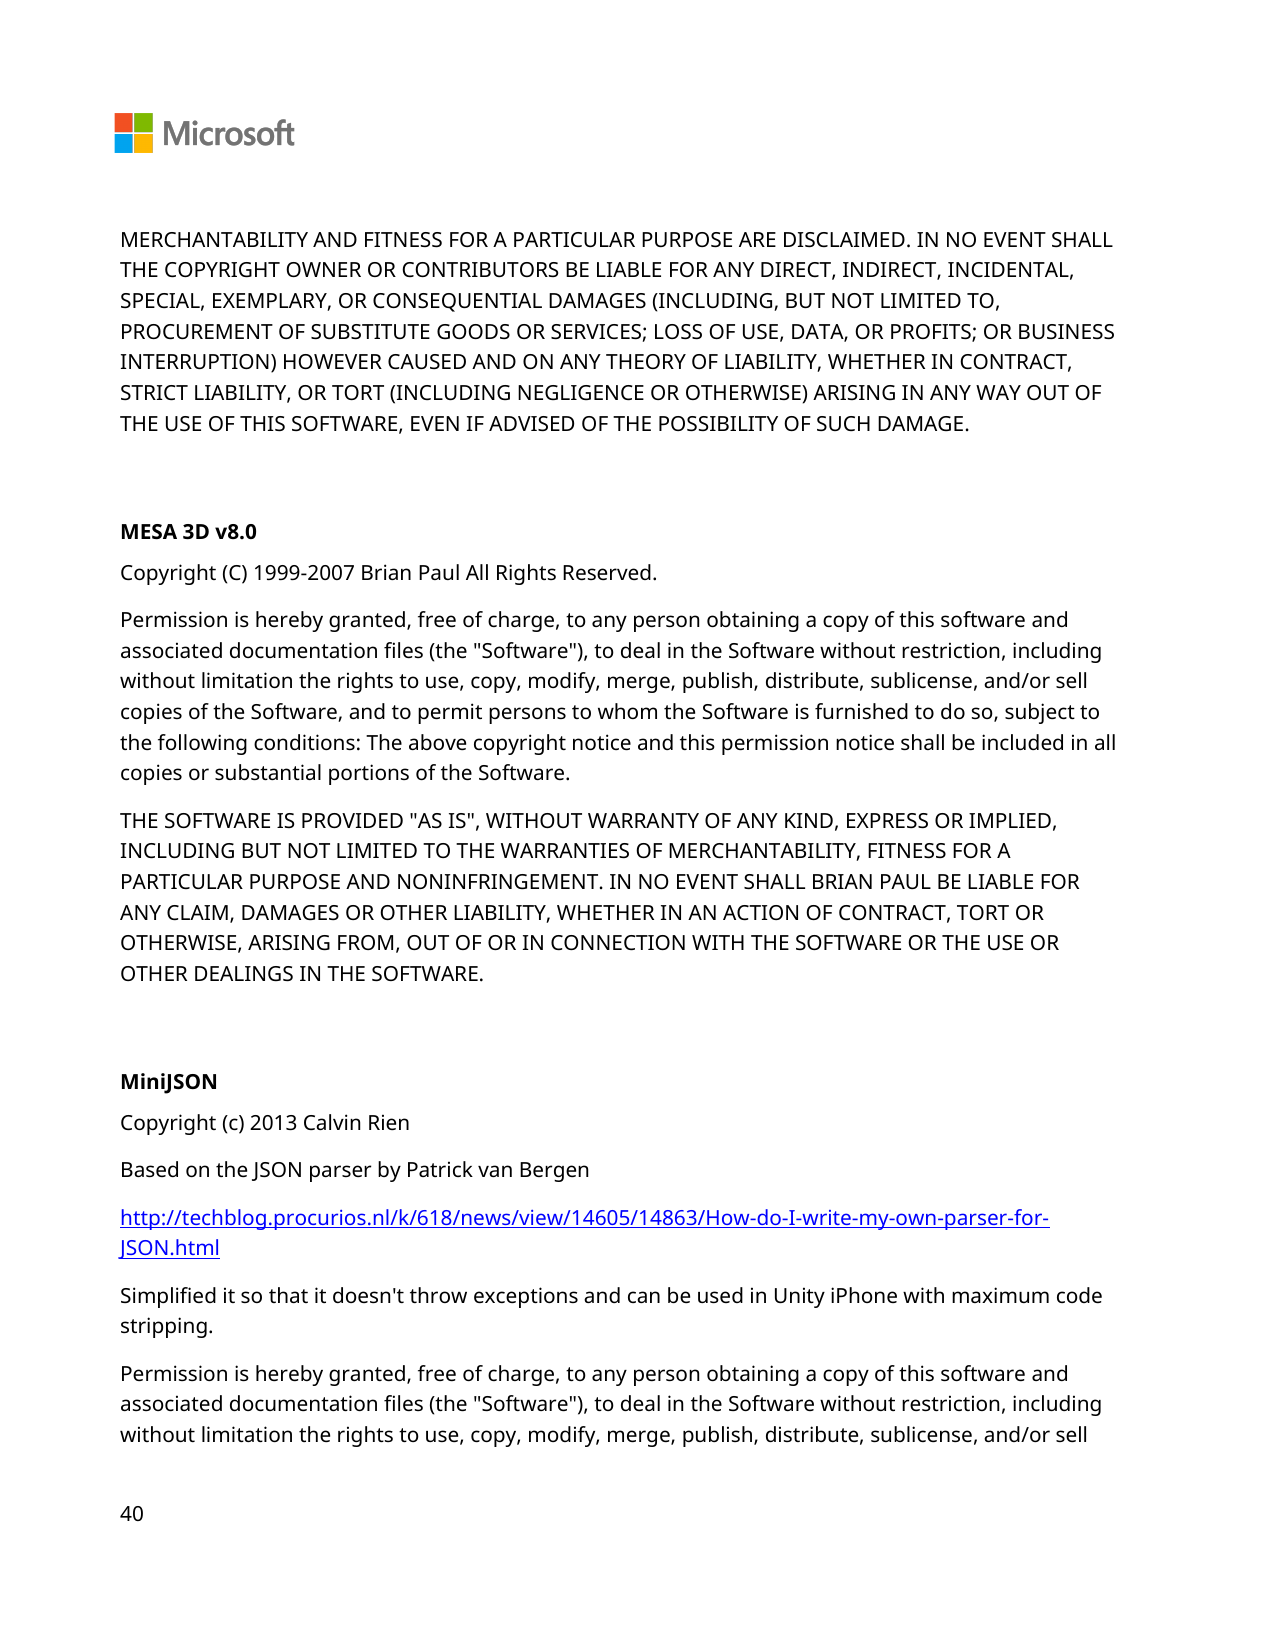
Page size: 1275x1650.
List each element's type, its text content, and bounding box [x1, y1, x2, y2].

subtitle MiniJSON [120, 1064, 1125, 1096]
text Based on the JSON parser by Patrick van Bergen [120, 1156, 1125, 1184]
text http://techblog.procurios.nl/k/618/news/view/14605/14863/How-do-I-write-my-own-parser-for-JSON.html [120, 1203, 1125, 1262]
text Copyright (c) 2013 Calvin Rien [120, 1108, 1125, 1137]
picture [114, 113, 295, 153]
text Permission is hereby granted, free of charge, to any person obtaining a copy of this software and associated documentation files (the "Software"), to deal in the Software without restriction, including without limitation the rights to use, copy, modify, merge, publish, distribute, sublicense, and/or sell copies of the Software, and to permit persons to whom the Software is furnished to do so, subject to the following conditions: The above copyright notice and this permission notice shall be included in all copies or substantial portions of the Software. [120, 605, 1125, 787]
subtitle MESA 3D v8.0 [120, 514, 1125, 546]
text Copyright (C) 1999-2007 Brian Paul All Rights Reserved. [120, 558, 1125, 587]
text THE SOFTWARE IS PROVIDED "AS IS", WITHOUT WARRANTY OF ANY KIND, EXPRESS OR IMPLIED, INCLUDING BUT NOT LIMITED TO THE WARRANTIES OF MERCHANTABILITY, FITNESS FOR A PARTICULAR PURPOSE AND NONINFRINGEMENT. IN NO EVENT SHALL BRIAN PAUL BE LIABLE FOR ANY CLAIM, DAMAGES OR OTHER LIABILITY, WHETHER IN AN ACTION OF CONTRACT, TORT OR OTHERWISE, ARISING FROM, OUT OF OR IN CONNECTION WITH THE SOFTWARE OR THE USE OR OTHER DEALINGS IN THE SOFTWARE. [120, 806, 1125, 987]
text Simplified it so that it doesn't throw exceptions and can be used in Unity iPhone with maximum code stripping. [120, 1281, 1125, 1340]
